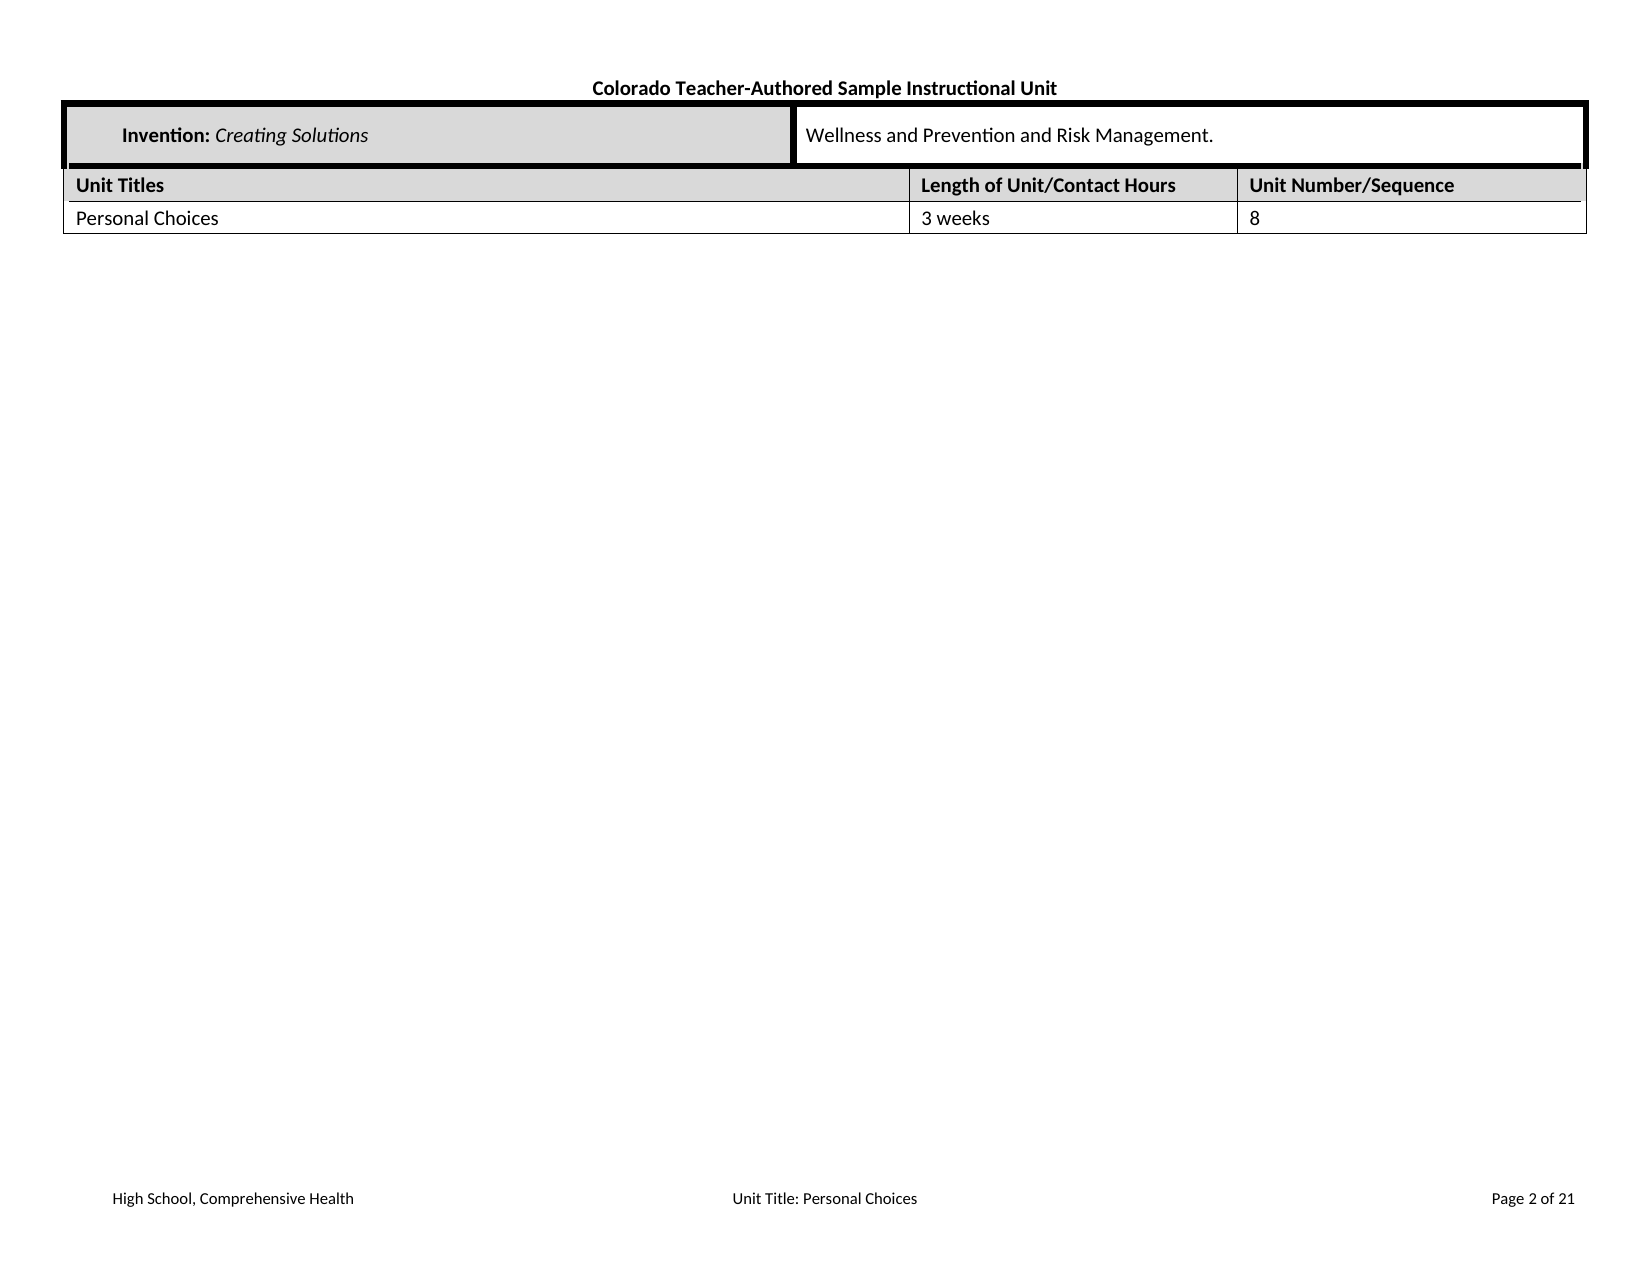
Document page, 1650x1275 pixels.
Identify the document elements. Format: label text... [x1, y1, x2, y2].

table_cell Unit Titles [64, 163, 909, 201]
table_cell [797, 107, 1583, 163]
table_cell Personal Choices [64, 201, 909, 233]
table_cell 8 [1238, 201, 1586, 233]
table_cell 3 weeks [910, 202, 1237, 233]
table_cell Length of Unit/Contact Hours [910, 169, 1237, 201]
table_cell Unit Number/Sequence [1238, 163, 1586, 201]
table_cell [67, 107, 790, 163]
